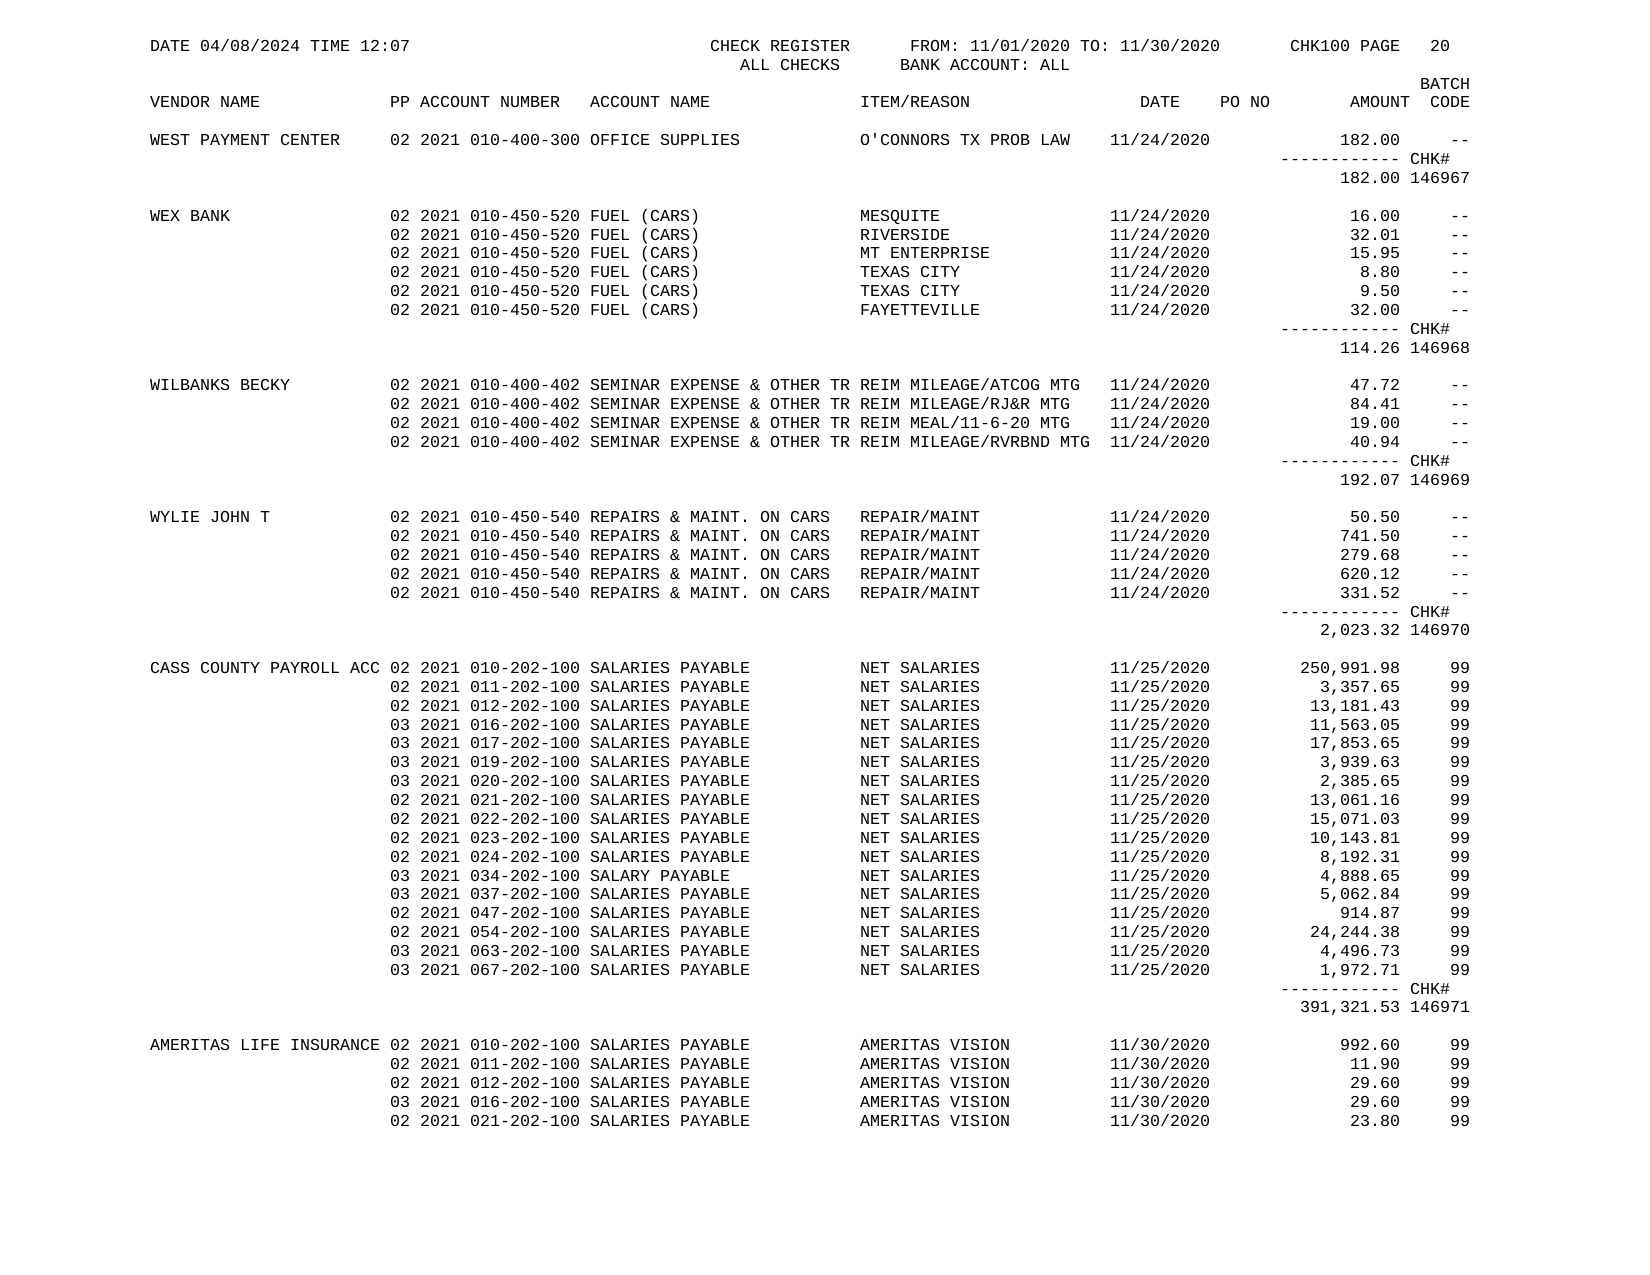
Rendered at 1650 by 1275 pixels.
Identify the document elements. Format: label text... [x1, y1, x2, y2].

text 02 2021 021-202-100 SALARIES PAYABLE AMERITAS VISION 11/30/2020 23.80 99 [150, 1112, 1500, 1131]
text ------------ CHK# [150, 320, 1500, 339]
text WEST PAYMENT CENTER 02 2021 010-400-300 OFFICE SUPPLIES O'CONNORS TX PROB LAW 11/24/2020 182.00 -- [150, 132, 1500, 151]
text 02 2021 012-202-100 SALARIES PAYABLE NET SALARIES 11/25/2020 13,181.43 99 [150, 697, 1500, 716]
text 03 2021 063-202-100 SALARIES PAYABLE NET SALARIES 11/25/2020 4,496.73 99 [150, 942, 1500, 961]
text 02 2021 054-202-100 SALARIES PAYABLE NET SALARIES 11/25/2020 24,244.38 99 [150, 924, 1500, 942]
text AMERITAS LIFE INSURANCE 02 2021 010-202-100 SALARIES PAYABLE AMERITAS VISION 11/30/2020 992.60 99 [150, 1037, 1500, 1056]
text 02 2021 010-450-540 REPAIRS & MAINT. ON CARS REPAIR/MAINT 11/24/2020 279.68 -- [150, 547, 1500, 565]
text 192.07 146969 [150, 471, 1500, 490]
text ------------ CHK# [150, 603, 1500, 622]
text 02 2021 010-450-540 REPAIRS & MAINT. ON CARS REPAIR/MAINT 11/24/2020 331.52 -- [150, 584, 1500, 603]
text 02 2021 010-450-540 REPAIRS & MAINT. ON CARS REPAIR/MAINT 11/24/2020 741.50 -- [150, 528, 1500, 547]
text 02 2021 010-450-520 FUEL (CARS) TEXAS CITY 11/24/2020 8.80 -- [150, 264, 1500, 283]
text ------------ CHK# [150, 151, 1500, 169]
text 02 2021 010-450-520 FUEL (CARS) TEXAS CITY 11/24/2020 9.50 -- [150, 283, 1500, 301]
text BATCH [150, 75, 1500, 94]
text 03 2021 016-202-100 SALARIES PAYABLE NET SALARIES 11/25/2020 11,563.05 99 [150, 716, 1500, 735]
text 02 2021 047-202-100 SALARIES PAYABLE NET SALARIES 11/25/2020 914.87 99 [150, 905, 1500, 924]
text 02 2021 010-400-402 SEMINAR EXPENSE & OTHER TR REIM MEAL/11-6-20 MTG 11/24/2020 19.00 -- [150, 414, 1500, 433]
text 02 2021 010-450-540 REPAIRS & MAINT. ON CARS REPAIR/MAINT 11/24/2020 620.12 -- [150, 565, 1500, 584]
text WYLIE JOHN T 02 2021 010-450-540 REPAIRS & MAINT. ON CARS REPAIR/MAINT 11/24/2020 50.50 -- [150, 509, 1500, 528]
text 03 2021 034-202-100 SALARY PAYABLE NET SALARIES 11/25/2020 4,888.65 99 [150, 867, 1500, 886]
text 2,023.32 146970 [150, 622, 1500, 641]
text 03 2021 016-202-100 SALARIES PAYABLE AMERITAS VISION 11/30/2020 29.60 99 [150, 1093, 1500, 1112]
text CASS COUNTY PAYROLL ACC 02 2021 010-202-100 SALARIES PAYABLE NET SALARIES 11/25/2020 250,991.98 99 [150, 660, 1500, 678]
text 03 2021 020-202-100 SALARIES PAYABLE NET SALARIES 11/25/2020 2,385.65 99 [150, 773, 1500, 792]
text 02 2021 011-202-100 SALARIES PAYABLE NET SALARIES 11/25/2020 3,357.65 99 [150, 678, 1500, 697]
text 391,321.53 146971 [150, 999, 1500, 1018]
text 03 2021 037-202-100 SALARIES PAYABLE NET SALARIES 11/25/2020 5,062.84 99 [150, 886, 1500, 905]
text 02 2021 023-202-100 SALARIES PAYABLE NET SALARIES 11/25/2020 10,143.81 99 [150, 829, 1500, 848]
text 02 2021 010-450-520 FUEL (CARS) FAYETTEVILLE 11/24/2020 32.00 -- [150, 301, 1500, 320]
text 02 2021 010-400-402 SEMINAR EXPENSE & OTHER TR REIM MILEAGE/RJ&R MTG 11/24/2020 84.41 -- [150, 396, 1500, 414]
text 02 2021 024-202-100 SALARIES PAYABLE NET SALARIES 11/25/2020 8,192.31 99 [150, 848, 1500, 867]
text 114.26 146968 [150, 339, 1500, 358]
text 02 2021 010-450-520 FUEL (CARS) RIVERSIDE 11/24/2020 32.01 -- [150, 226, 1500, 245]
text 02 2021 010-450-520 FUEL (CARS) MT ENTERPRISE 11/24/2020 15.95 -- [150, 245, 1500, 264]
text ------------ CHK# [150, 980, 1500, 999]
text 03 2021 019-202-100 SALARIES PAYABLE NET SALARIES 11/25/2020 3,939.63 99 [150, 754, 1500, 773]
text 03 2021 017-202-100 SALARIES PAYABLE NET SALARIES 11/25/2020 17,853.65 99 [150, 735, 1500, 754]
text DATE 04/08/2024 TIME 12:07 CHECK REGISTER FROM: 11/01/2020 TO: 11/30/2020 CHK100 PAGE 20 [150, 37, 1500, 56]
text 02 2021 021-202-100 SALARIES PAYABLE NET SALARIES 11/25/2020 13,061.16 99 [150, 792, 1500, 811]
text 03 2021 067-202-100 SALARIES PAYABLE NET SALARIES 11/25/2020 1,972.71 99 [150, 961, 1500, 980]
text 02 2021 022-202-100 SALARIES PAYABLE NET SALARIES 11/25/2020 15,071.03 99 [150, 811, 1500, 829]
text ------------ CHK# [150, 452, 1500, 471]
text 02 2021 011-202-100 SALARIES PAYABLE AMERITAS VISION 11/30/2020 11.90 99 [150, 1056, 1500, 1074]
text 02 2021 010-400-402 SEMINAR EXPENSE & OTHER TR REIM MILEAGE/RVRBND MTG 11/24/2020 40.94 -- [150, 433, 1500, 452]
text WEX BANK 02 2021 010-450-520 FUEL (CARS) MESQUITE 11/24/2020 16.00 -- [150, 207, 1500, 226]
text VENDOR NAME PP ACCOUNT NUMBER ACCOUNT NAME ITEM/REASON DATE PO NO AMOUNT CODE [150, 94, 1500, 113]
text ALL CHECKS BANK ACCOUNT: ALL [150, 56, 1500, 75]
text 182.00 146967 [150, 169, 1500, 188]
text 02 2021 012-202-100 SALARIES PAYABLE AMERITAS VISION 11/30/2020 29.60 99 [150, 1074, 1500, 1093]
text WILBANKS BECKY 02 2021 010-400-402 SEMINAR EXPENSE & OTHER TR REIM MILEAGE/ATCOG MTG 11/24/2020 47.72 -- [150, 377, 1500, 396]
